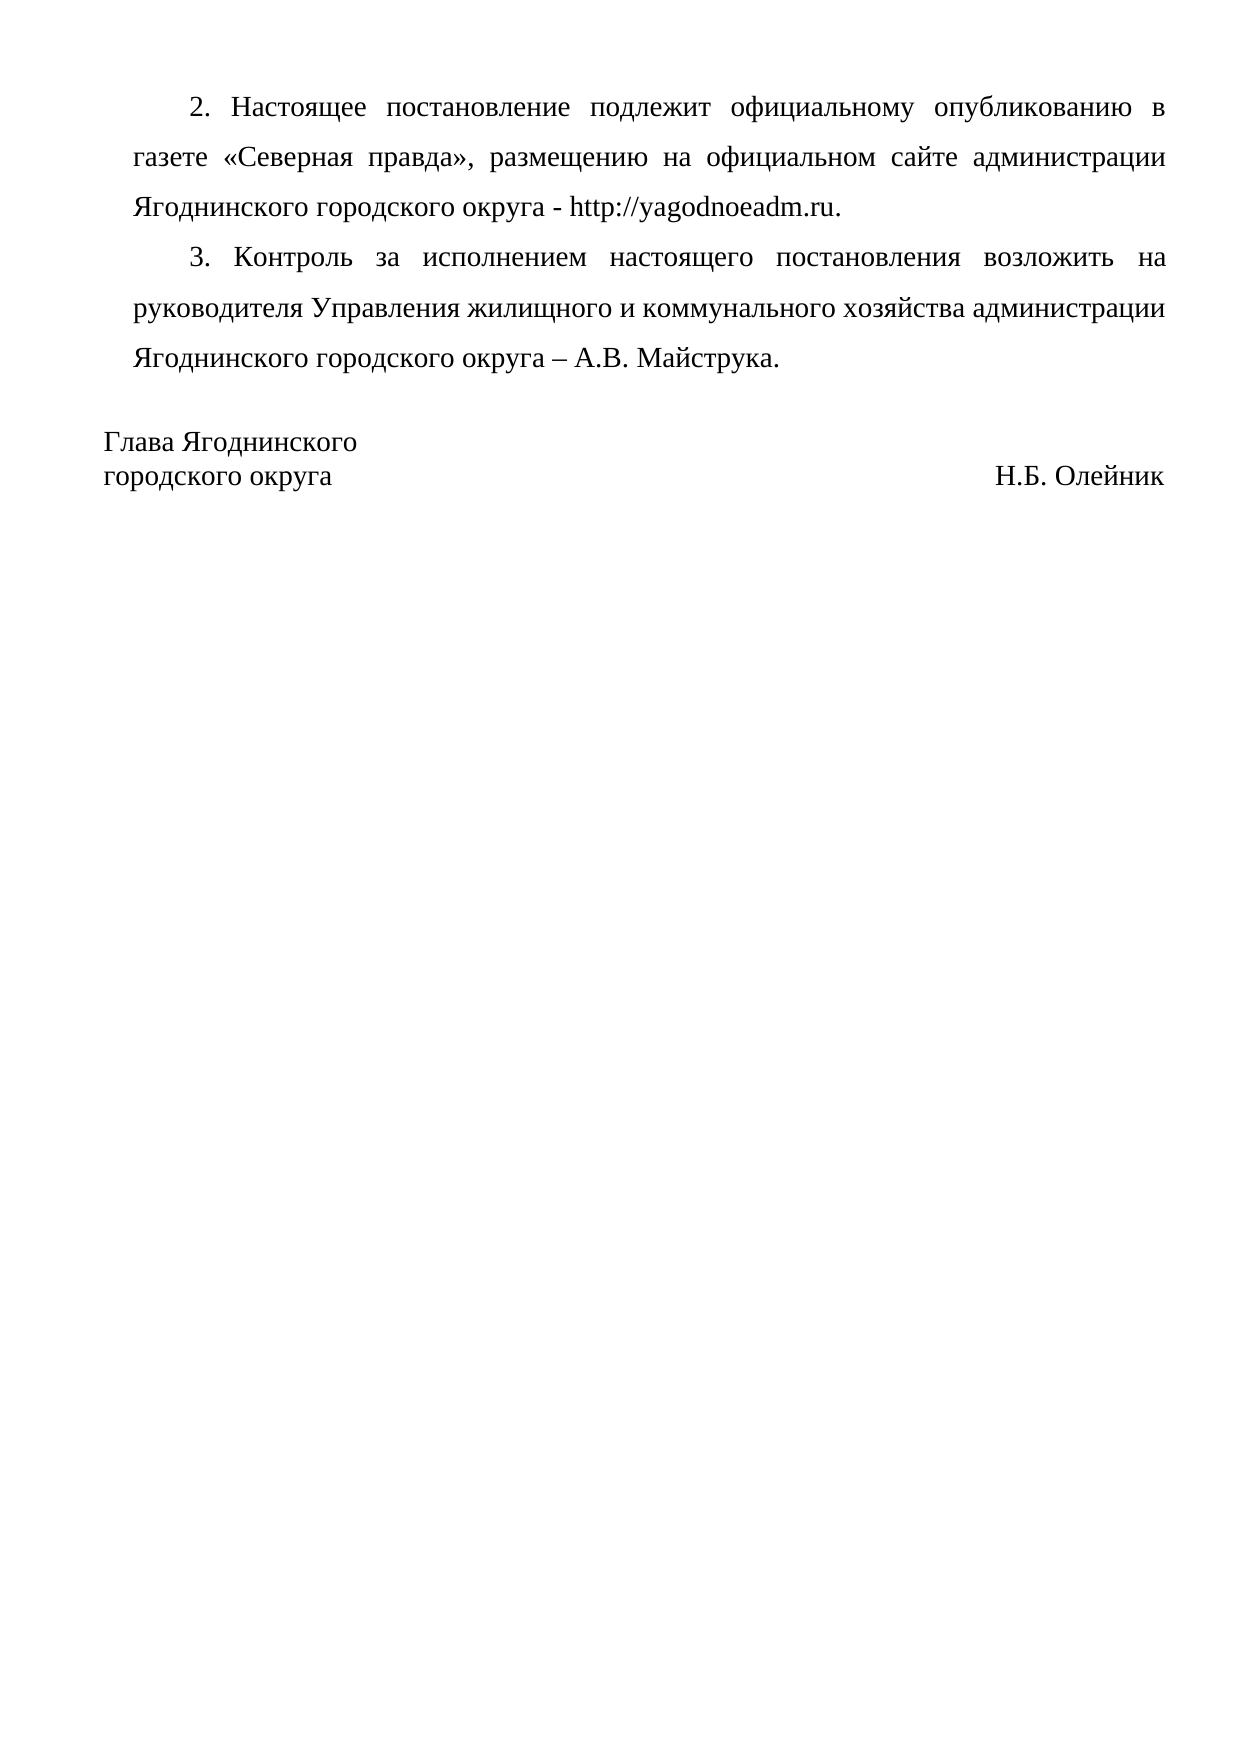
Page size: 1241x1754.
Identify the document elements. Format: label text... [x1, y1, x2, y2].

text городского округа Н.Б. Олейник [103, 458, 1167, 491]
text 2. Настоящее постановление подлежит официальному опубликованию в газете «Северная правда», размещению на официальном сайте администрации Ягоднинского городского округа - http://yagodnoeadm.ru. [133, 89, 1167, 223]
text Глава Ягоднинского [103, 424, 1167, 458]
text 3. Контроль за исполнением настоящего постановления возложить на руководителя Управления жилищного и коммунального хозяйства администрации Ягоднинского городского округа – А.В. Майструка. [133, 239, 1167, 374]
